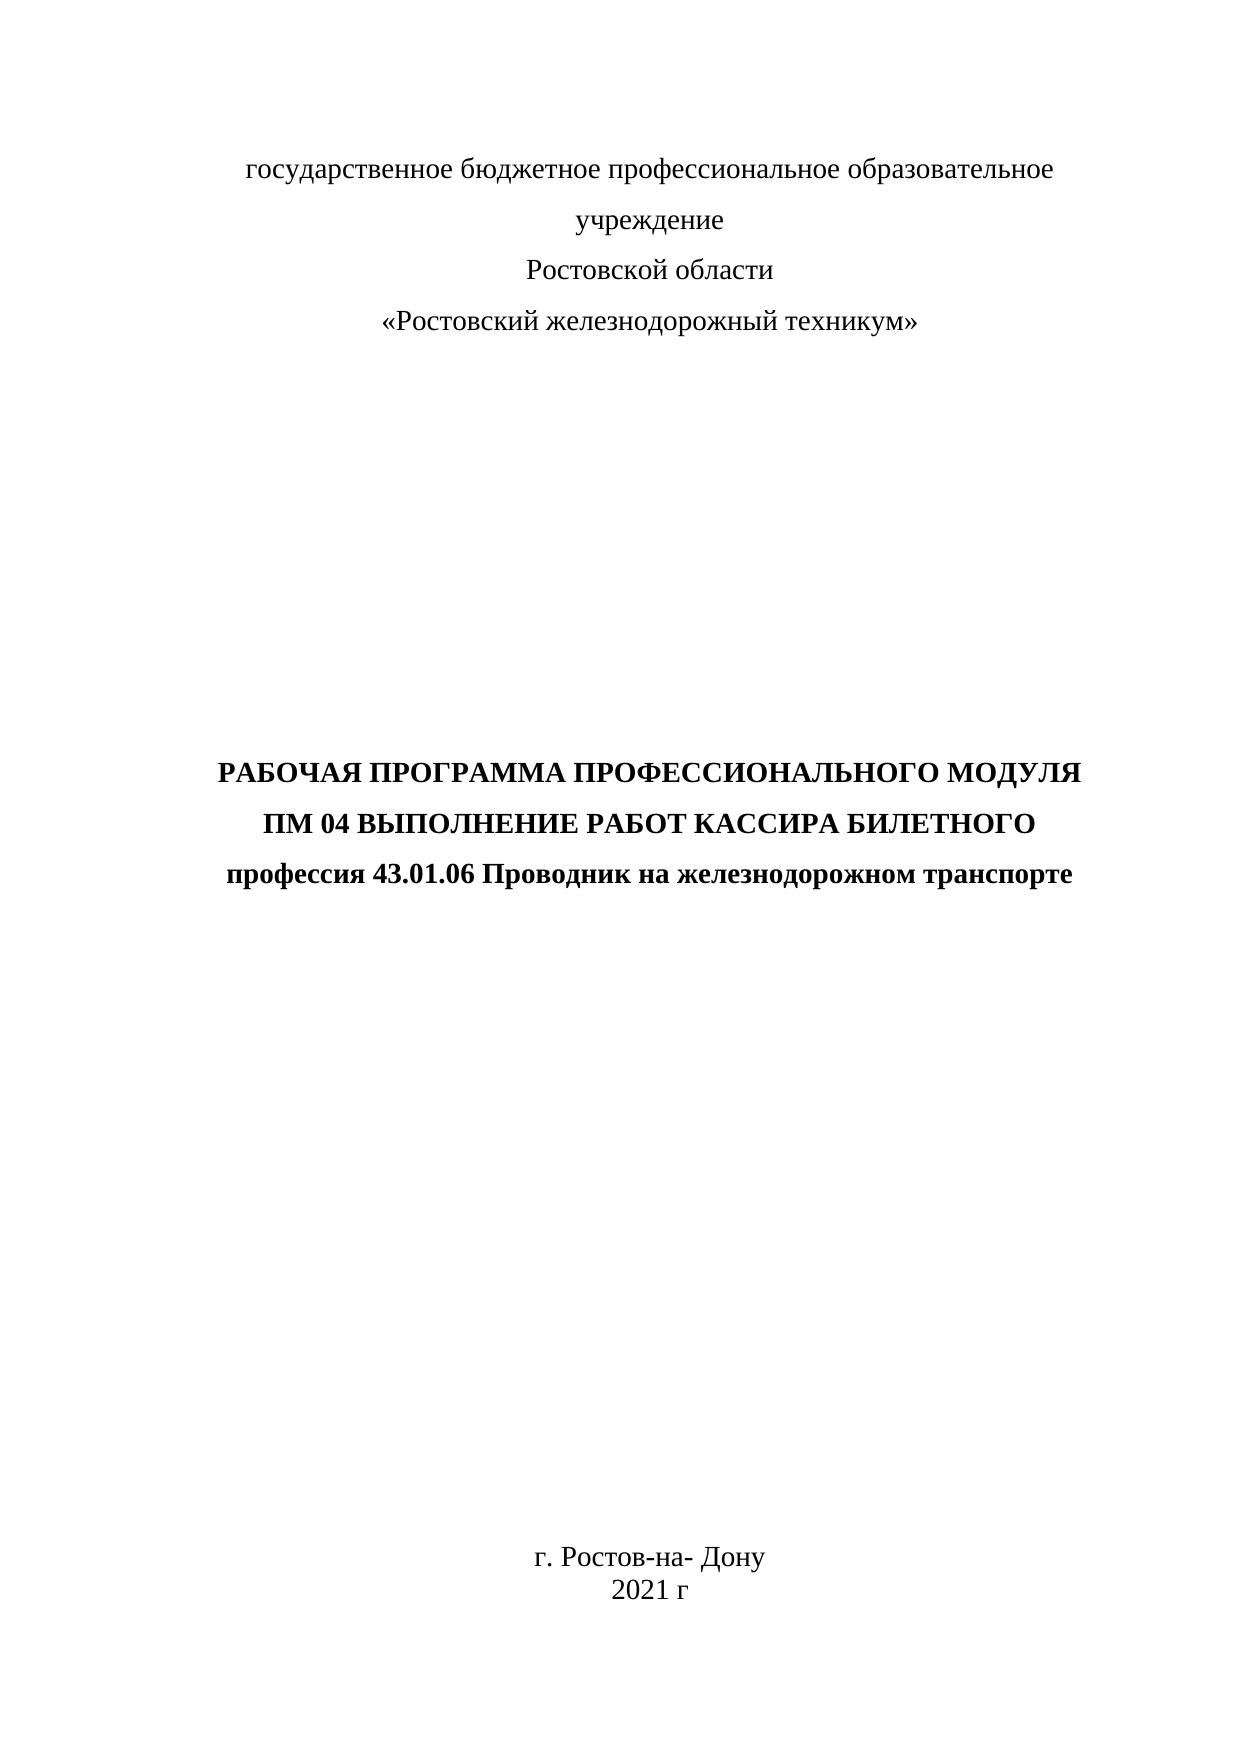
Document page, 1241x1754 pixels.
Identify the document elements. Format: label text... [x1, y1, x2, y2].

text 2021 г [177, 1572, 1122, 1606]
text профессия 43.01.06 Проводник на железнодорожном транспорте [177, 856, 1122, 889]
text ПМ 04 ВЫПОЛНЕНИЕ РАБОТ КАССИРА БИЛЕТНОГО [177, 806, 1122, 839]
text Ростовской области [177, 252, 1122, 286]
text «Ростовский железнодорожный техникум» [177, 303, 1122, 336]
text государственное бюджетное профессиональное образовательное учреждение [177, 152, 1122, 236]
text г. Ростов-на- Дону [177, 1539, 1122, 1572]
text РАБОЧАЯ ПРОГРАММа ПРОФЕССИОНАЛЬНОГО МОДУЛЯ [177, 755, 1122, 789]
